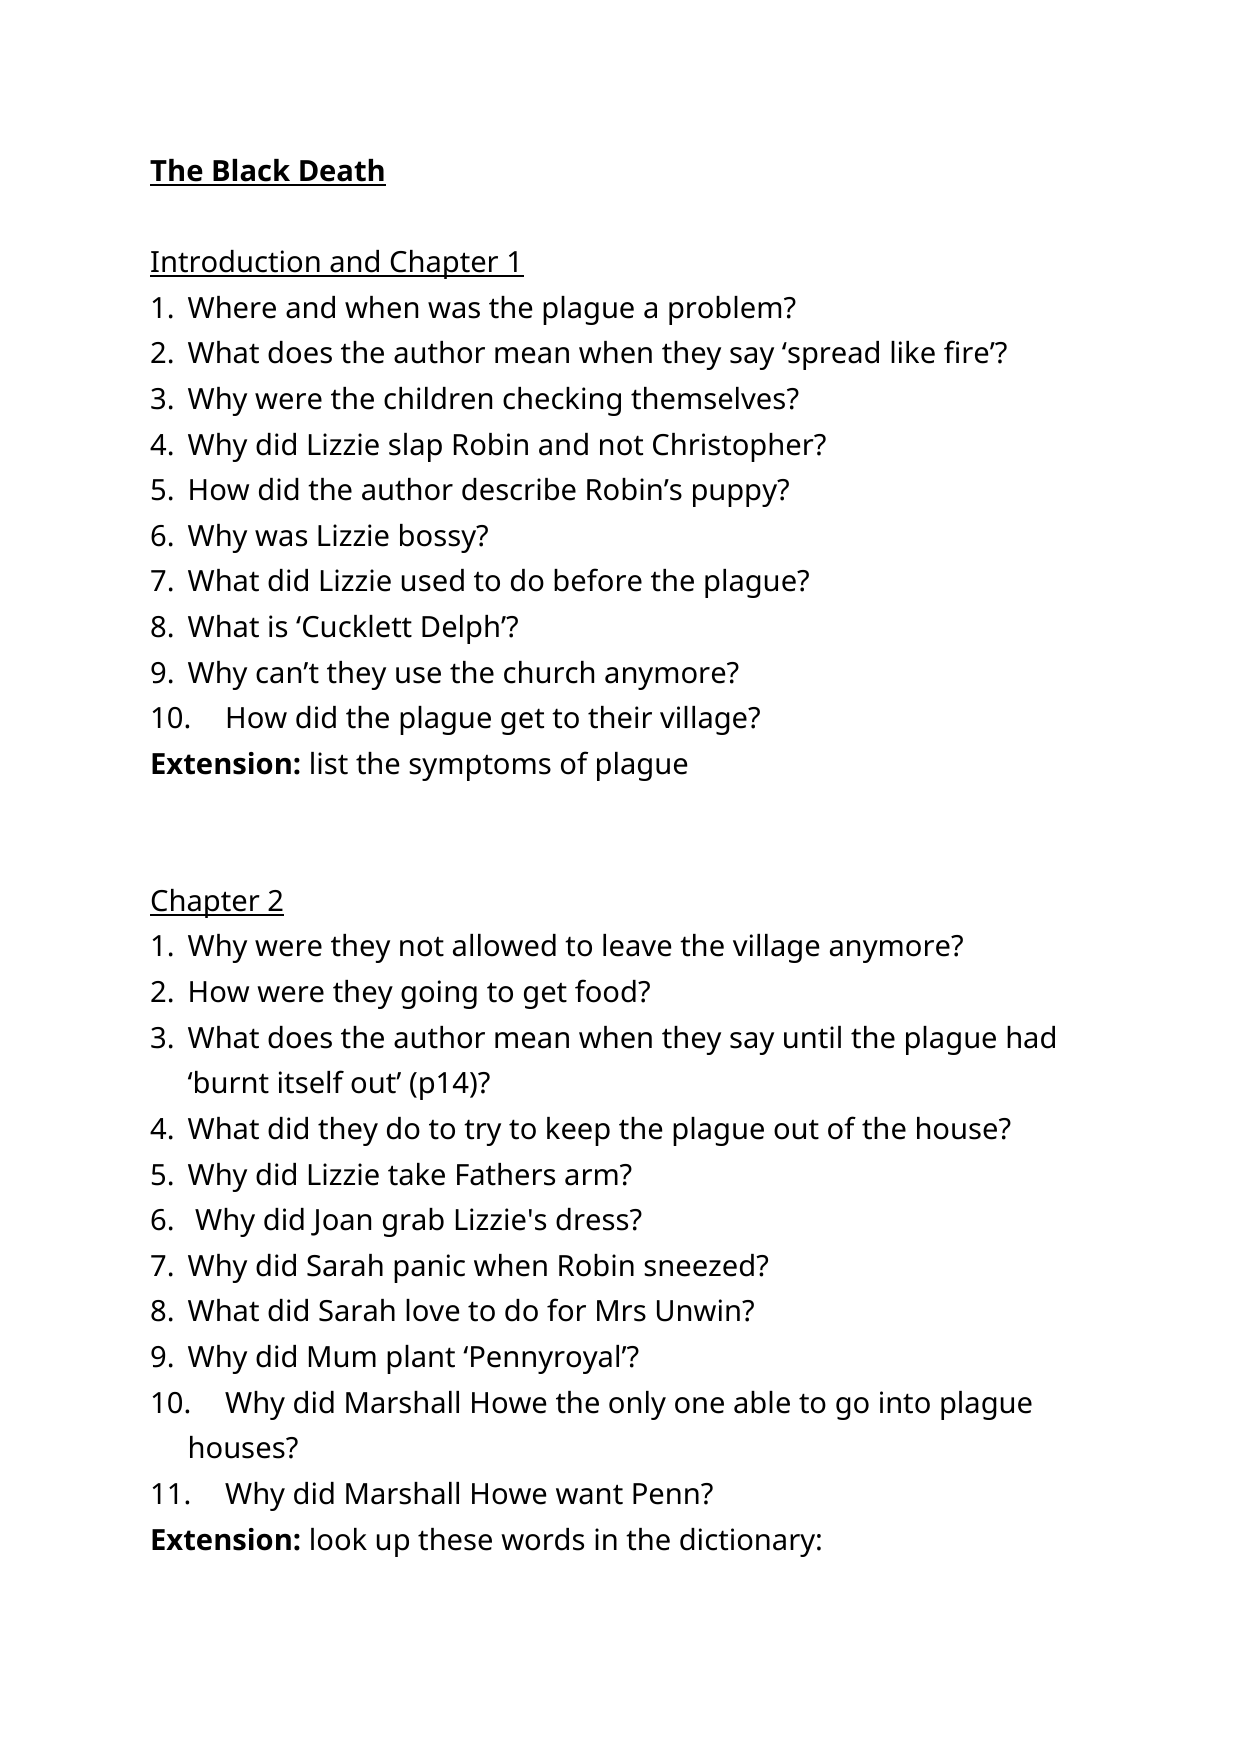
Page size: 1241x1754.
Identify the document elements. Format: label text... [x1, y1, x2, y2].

text The Black Death [150, 150, 1090, 190]
list What does the author mean when they say until the plague had ‘burnt itself out’ (p14)? [150, 1017, 1090, 1102]
list Why did Marshall Howe the only one able to go into plague houses? [150, 1382, 1090, 1467]
text Extension: look up these words in the dictionary: [150, 1519, 1090, 1558]
list Why did Marshall Howe want Penn? [150, 1473, 1090, 1513]
list Why did Joan grab Lizzie's dress? [150, 1199, 1090, 1239]
list Why can’t they use the church anymore? [150, 652, 1090, 692]
list How did the plague get to their village? [150, 697, 1090, 737]
list Where and when was the plague a problem? [150, 287, 1090, 327]
list Why were they not allowed to leave the village anymore? [150, 926, 1090, 965]
list Why did Sarah panic when Robin sneezed? [150, 1245, 1090, 1285]
list Why were the children checking themselves? [150, 378, 1090, 418]
list Why did Mum plant ‘Pennyroyal’? [150, 1336, 1090, 1376]
list What did they do to try to keep the plague out of the house? [150, 1108, 1090, 1148]
text Introduction and Chapter 1 [150, 241, 1090, 281]
list Why was Lizzie bossy? [150, 515, 1090, 555]
text Chapter 2 [150, 880, 1090, 920]
list Why did Lizzie slap Robin and not Christopher? [150, 424, 1090, 463]
list What did Lizzie used to do before the plague? [150, 561, 1090, 600]
text Extension: list the symptoms of plague [150, 743, 1090, 783]
list What is ‘Cucklett Delph’? [150, 606, 1090, 646]
list What did Sarah love to do for Mrs Unwin? [150, 1291, 1090, 1330]
list How did the author describe Robin’s puppy? [150, 469, 1090, 509]
list What does the author mean when they say ‘spread like fire’? [150, 332, 1090, 372]
list How were they going to get food? [150, 971, 1090, 1011]
list Why did Lizzie take Fathers arm? [150, 1154, 1090, 1193]
